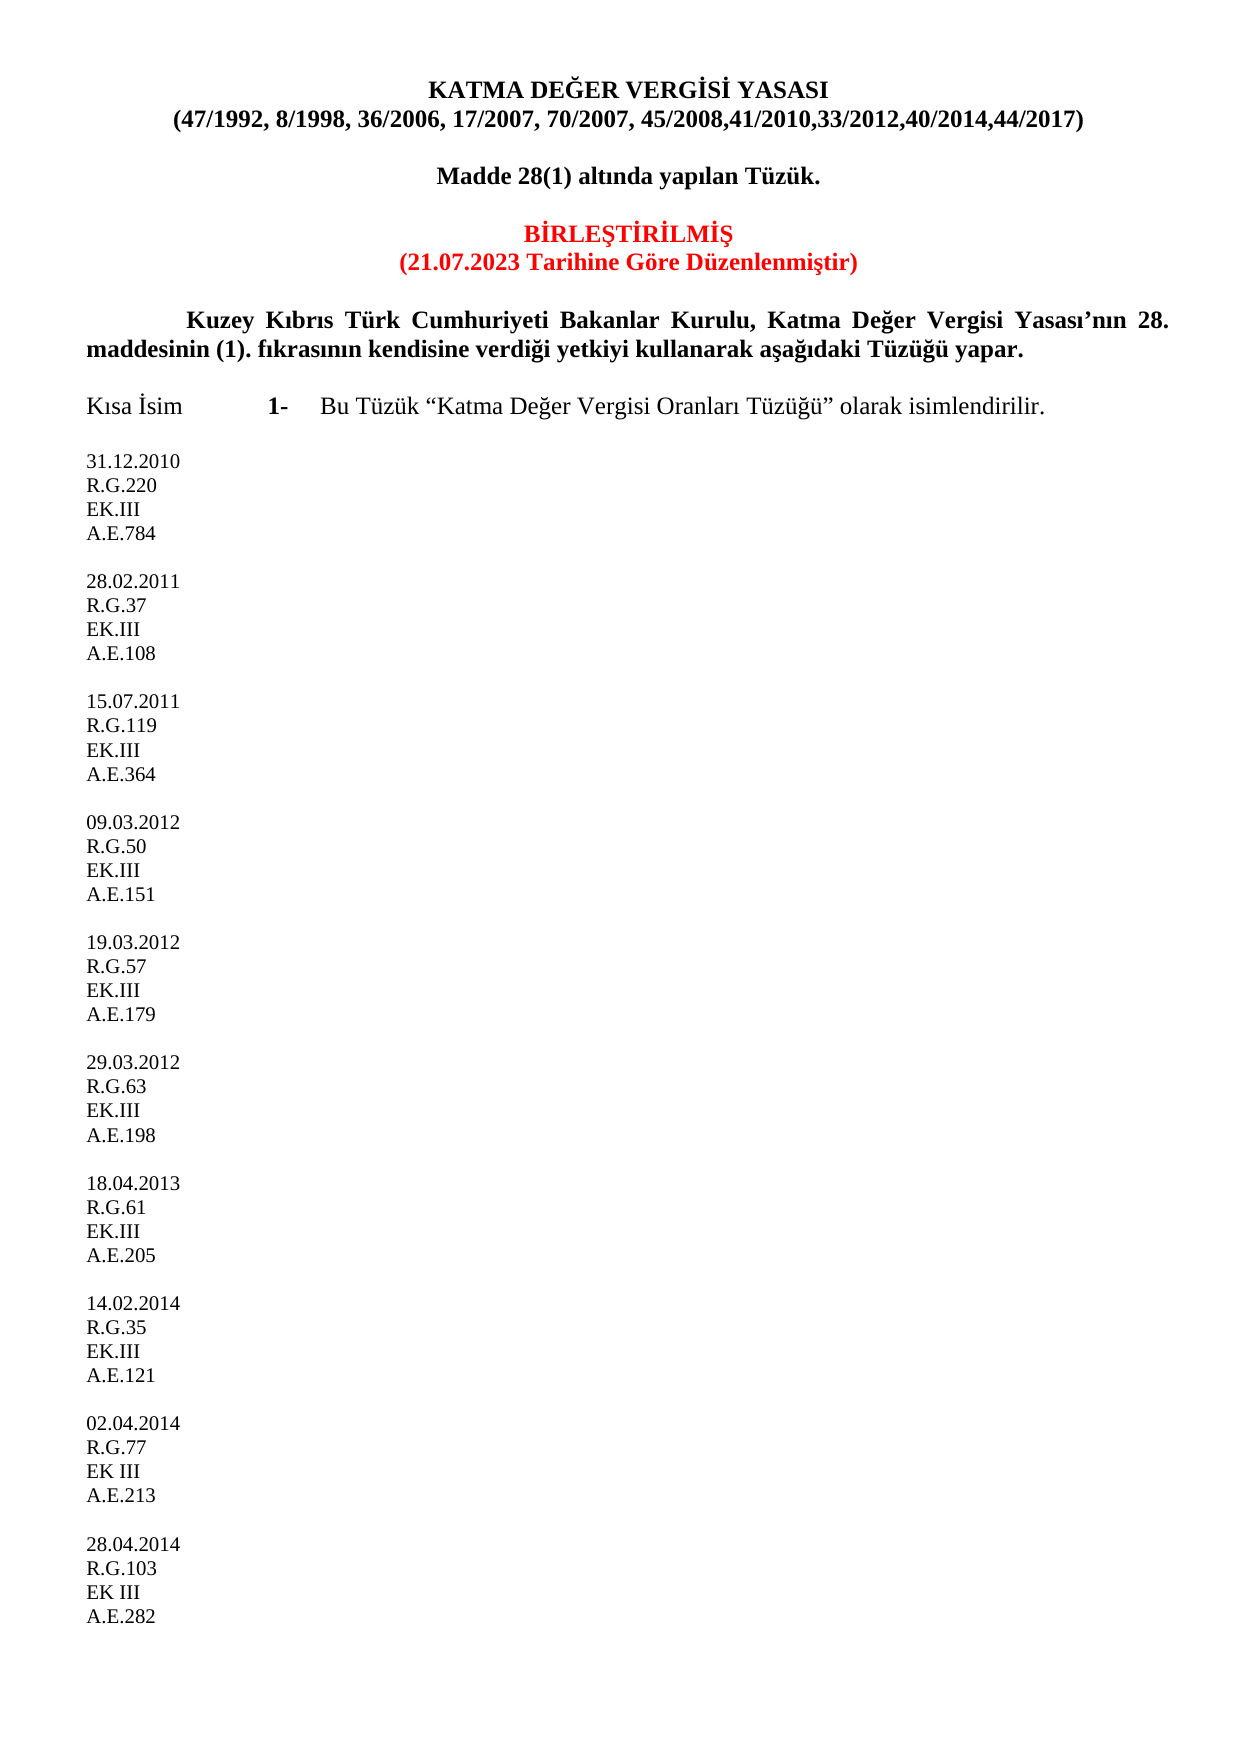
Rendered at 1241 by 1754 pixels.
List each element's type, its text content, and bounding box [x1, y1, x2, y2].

table_header KATMA DEĞER VERGİSİ YASASI (47/1992, 8/1998, 36/2006, 17/2007, 70/2007, 45/2008,41/2010,33/2012,40/2014,44/2017) [75, 75, 1182, 161]
table_cell 1- [246, 391, 309, 1657]
table_cell Madde 28(1) altında yapılan Tüzük. BİRLEŞTİRİLMİŞ (21.07.2023 Tarihine Göre Düzenlenmiştir) [75, 161, 1182, 305]
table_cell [75, 391, 246, 1657]
table_cell Kuzey Kıbrıs Türk Cumhuriyeti Bakanlar Kurulu, Katma Değer Vergisi Yasası’nın 28. maddesinin (1). fıkrasının kendisine verdiği yetkiyi kullanarak aşağıdaki Tüzüğü yapar. [75, 305, 1182, 391]
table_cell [309, 391, 1182, 1657]
